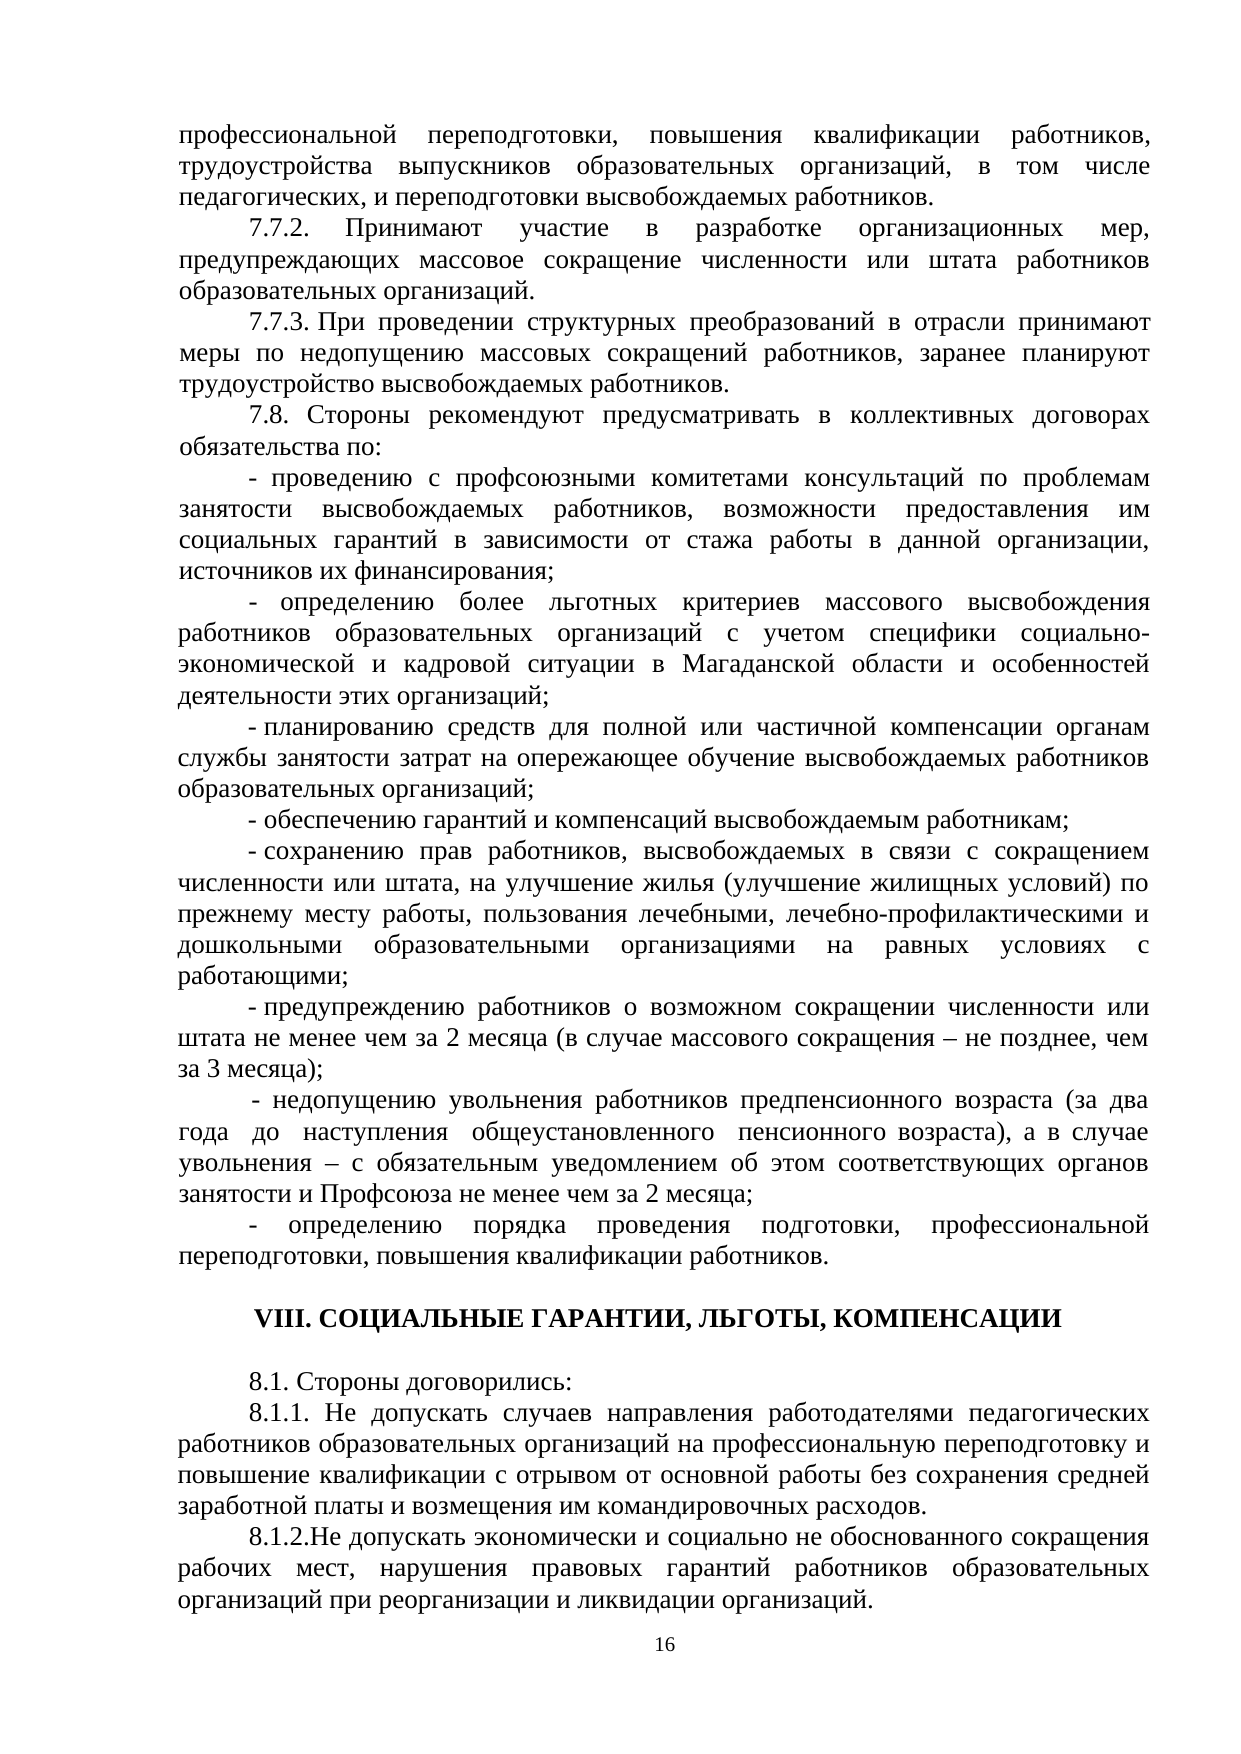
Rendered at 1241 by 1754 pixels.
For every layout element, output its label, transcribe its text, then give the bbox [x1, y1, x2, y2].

list Принимают участие в разработке организационных мер, предупреждающих массовое сокращение численности или штата работников образовательных организаций. [179, 212, 1151, 305]
text - недопущению увольнения работников предпенсионного возраста (за два года до наступления общеустановленного пенсионного возраста), а в случае увольнения – с обязательным уведомлением об этом соответствующих органов занятости и Профсоюза не менее чем за 2 месяца; [178, 1084, 1150, 1208]
text 8.1. Стороны договорились: [249, 1365, 1152, 1396]
list обеспечению гарантий и компенсаций высвобождаемым работникам; [248, 803, 1152, 834]
text - проведению с профсоюзными комитетами консультаций по проблемам занятости высвобождаемых работников, возможности предоставления им социальных гарантий в зависимости от стажа работы в данной организации, источников их финансирования; [179, 461, 1151, 585]
text 8.1.2.Не допускать экономически и социально не обоснованного сокращения рабочих мест, нарушения правовых гарантий работников образовательных организаций при реорганизации и ликвидации организаций. [177, 1520, 1151, 1614]
text 7.7.3. При проведении структурных преобразований в отрасли принимают меры по недопущению массовых сокращений работников, заранее планируют трудоустройство высвобождаемых работников. [179, 305, 1152, 398]
list сохранению прав работников, высвобождаемых в связи с сокращением численности или штата, на улучшение жилья (улучшение жилищных условий) по прежнему месту работы, пользования лечебными, лечебно-профилактическими и дошкольными образовательными организациями на равных условиях с работающими; [177, 834, 1150, 990]
list планированию средств для полной или частичной компенсации органам службы занятости затрат на опережающее обучение высвобождаемых работников образовательных организаций; [177, 710, 1151, 803]
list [179, 118, 1152, 212]
text - определению более льготных критериев массового высвобождения работников образовательных организаций с учетом специфики социально-экономической и кадровой ситуации в Магаданской области и особенностей деятельности этих организаций; [178, 585, 1151, 710]
list предупреждению работников о возможном сокращении численности или штата не менее чем за 2 месяца (в случае массового сокращения – не позднее, чем за 3 месяца); [177, 990, 1150, 1084]
text - определению порядка проведения подготовки, профессиональной переподготовки, повышения квалификации работников. [178, 1208, 1150, 1271]
text 8.1.1. Не допускать случаев направления работодателями педагогических работников образовательных организаций на профессиональную переподготовку и повышение квалификации с отрывом от основной работы без сохранения средней заработной платы и возмещения им командировочных расходов. [177, 1396, 1151, 1520]
text 7.8. Стороны рекомендуют предусматривать в коллективных договорах обязательства по: [179, 398, 1151, 461]
text VIII. СОЦИАЛЬНЫЕ ГАРАНТИИ, ЛЬГОТЫ, КОМПЕНСАЦИИ [254, 1302, 1152, 1334]
